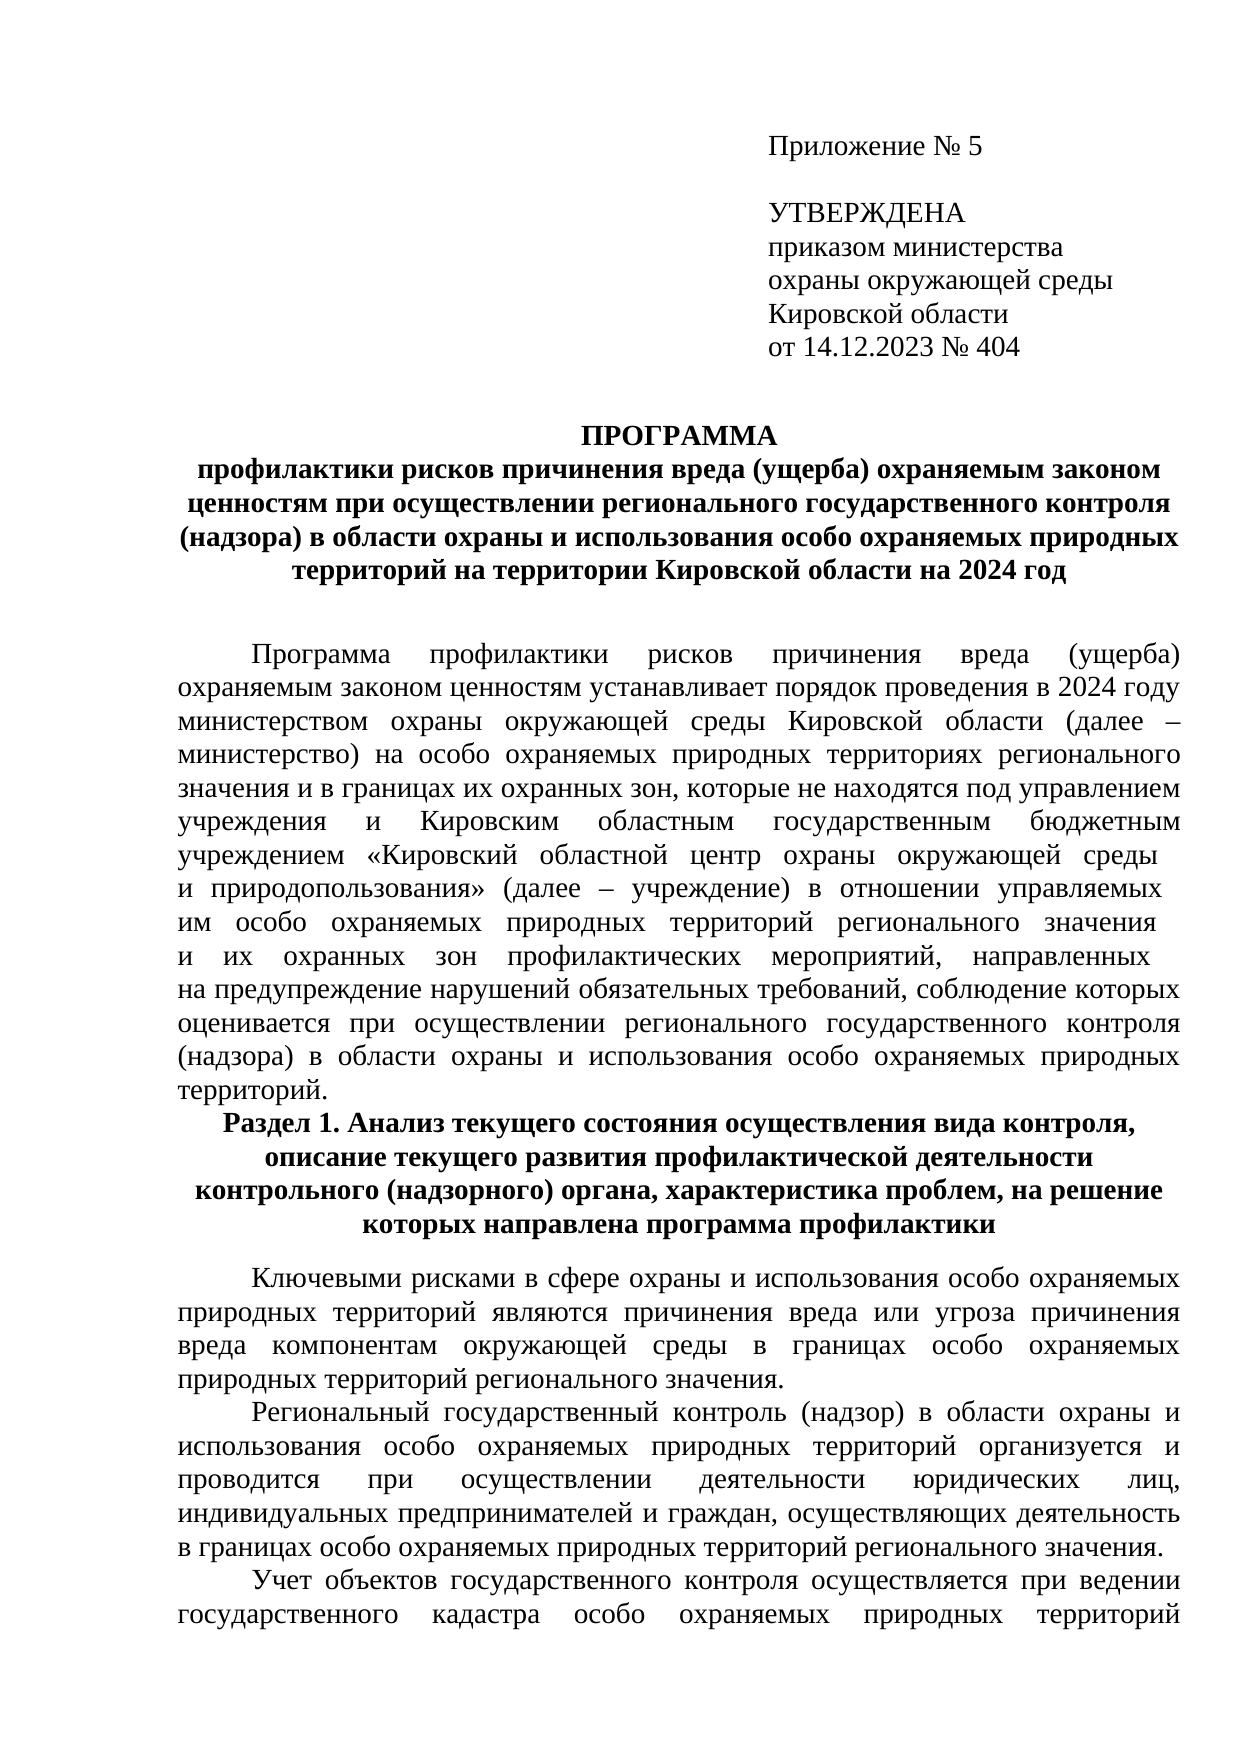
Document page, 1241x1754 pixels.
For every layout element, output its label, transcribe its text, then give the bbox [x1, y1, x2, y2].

text Региональный государственный контроль (надзор) в области охраны и использования особо охраняемых природных территорий организуется и проводится при осуществлении деятельности юридических лиц, индивидуальных предпринимателей и граждан, осуществляющих деятельность в границах особо охраняемых природных территорий регионального значения. [177, 1394, 1181, 1562]
text Программа профилактики рисков причинения вреда (ущерба) охраняемым законом ценностям устанавливает порядок проведения в 2024 году министерством охраны окружающей среды Кировской области (далее – министерство) на особо охраняемых природных территориях регионального значения и в границах их охранных зон, которые не находятся под управлением учреждения и Кировским областным государственным бюджетным учреждением «Кировский областной центр охраны окружающей среды и природопользования» (далее – учреждение) в отношении управляемых им особо охраняемых природных территорий регионального значения и их охранных зон профилактических мероприятий, направленных на предупреждение нарушений обязательных требований, соблюдение которых оценивается при осуществлении регионального государственного контроля (надзора) в области охраны и использования особо охраняемых природных территорий. [177, 636, 1181, 1105]
text Приложение № 5 [768, 128, 1181, 162]
text профилактики рисков причинения вреда (ущерба) охраняемым законом ценностям при осуществлении регионального государственного контроля (надзора) в области охраны и использования особо охраняемых природных территорий на территории Кировской области на 2024 год [177, 452, 1181, 586]
text УТВЕРЖДЕНА [768, 195, 1181, 229]
text Раздел 1. Анализ текущего состояния осуществления вида контроля, описание текущего развития профилактической деятельности контрольного (надзорного) органа, характеристика проблем, на решение которых направлена программа профилактики [177, 1105, 1181, 1239]
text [177, 1562, 1181, 1629]
text от 14.12.2023 № 404 [768, 329, 1181, 363]
text ПРОГРАММА [177, 418, 1181, 452]
text приказом министерства охраны окружающей среды Кировской области [768, 229, 1181, 329]
text Ключевыми рисками в сфере охраны и использования особо охраняемых природных территорий являются причинения вреда или угроза причинения вреда компонентам окружающей среды в границах особо охраняемых природных территорий регионального значения. [177, 1260, 1181, 1394]
